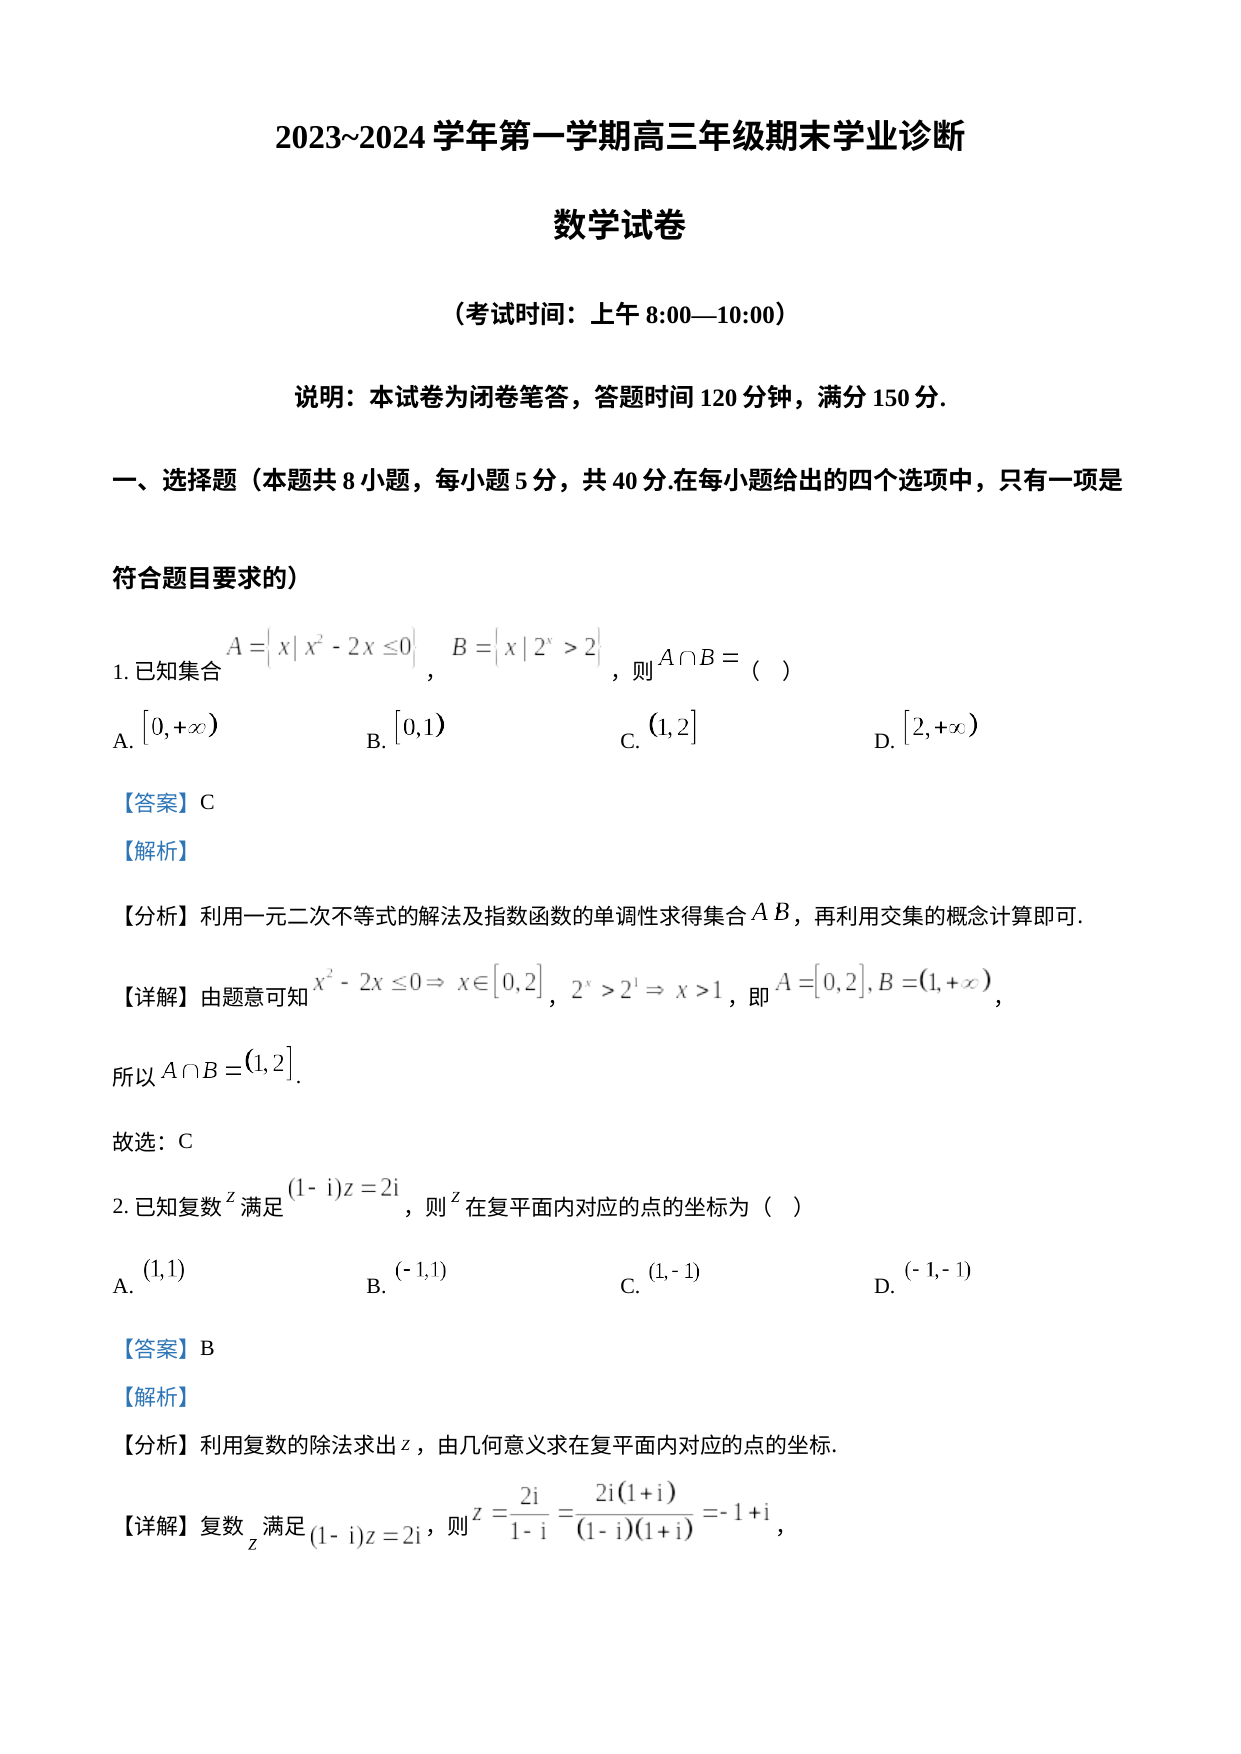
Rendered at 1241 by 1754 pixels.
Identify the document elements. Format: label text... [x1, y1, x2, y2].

text 【分析】利用一元二次不等式的解法及指数函数的单调性求得集合，再利用交集的概念计算即可. [112, 882, 1128, 947]
text 1. 已知集合，，则（ ） [112, 627, 1128, 692]
text 数学试卷 [112, 191, 1128, 256]
text 说明：本试卷为闭卷笔答，答题时间120分钟，满分150分. [112, 363, 1128, 428]
text 【详解】复数满足，则， [112, 1476, 1128, 1574]
text A. B. C. D. [112, 708, 1128, 773]
text 【答案】C [112, 785, 1128, 818]
text 故选：C [112, 1124, 1128, 1157]
text 2023~2024学年第一学期高三年级期末学业诊断 [112, 102, 1128, 167]
text 【详解】由题意可知，，即， [112, 963, 1128, 1028]
text 【解析】 [112, 1379, 1128, 1412]
text A. B. C. D. [112, 1254, 1128, 1319]
text 所以. [112, 1044, 1128, 1109]
text 2. 已知复数满足，则在复平面内对应的点的坐标为（ ） [112, 1173, 1128, 1238]
text 【解析】 [112, 834, 1128, 866]
text 【分析】利用复数的除法求出，由几何意义求在复平面内对应的点的坐标. [112, 1428, 1128, 1460]
text 一、选择题（本题共8小题，每小题5分，共40分.在每小题给出的四个选项中，只有一项是符合题目要求的） [112, 446, 1128, 609]
text 【答案】B [112, 1331, 1128, 1364]
text （考试时间：上午8:00—10:00） [112, 280, 1128, 345]
